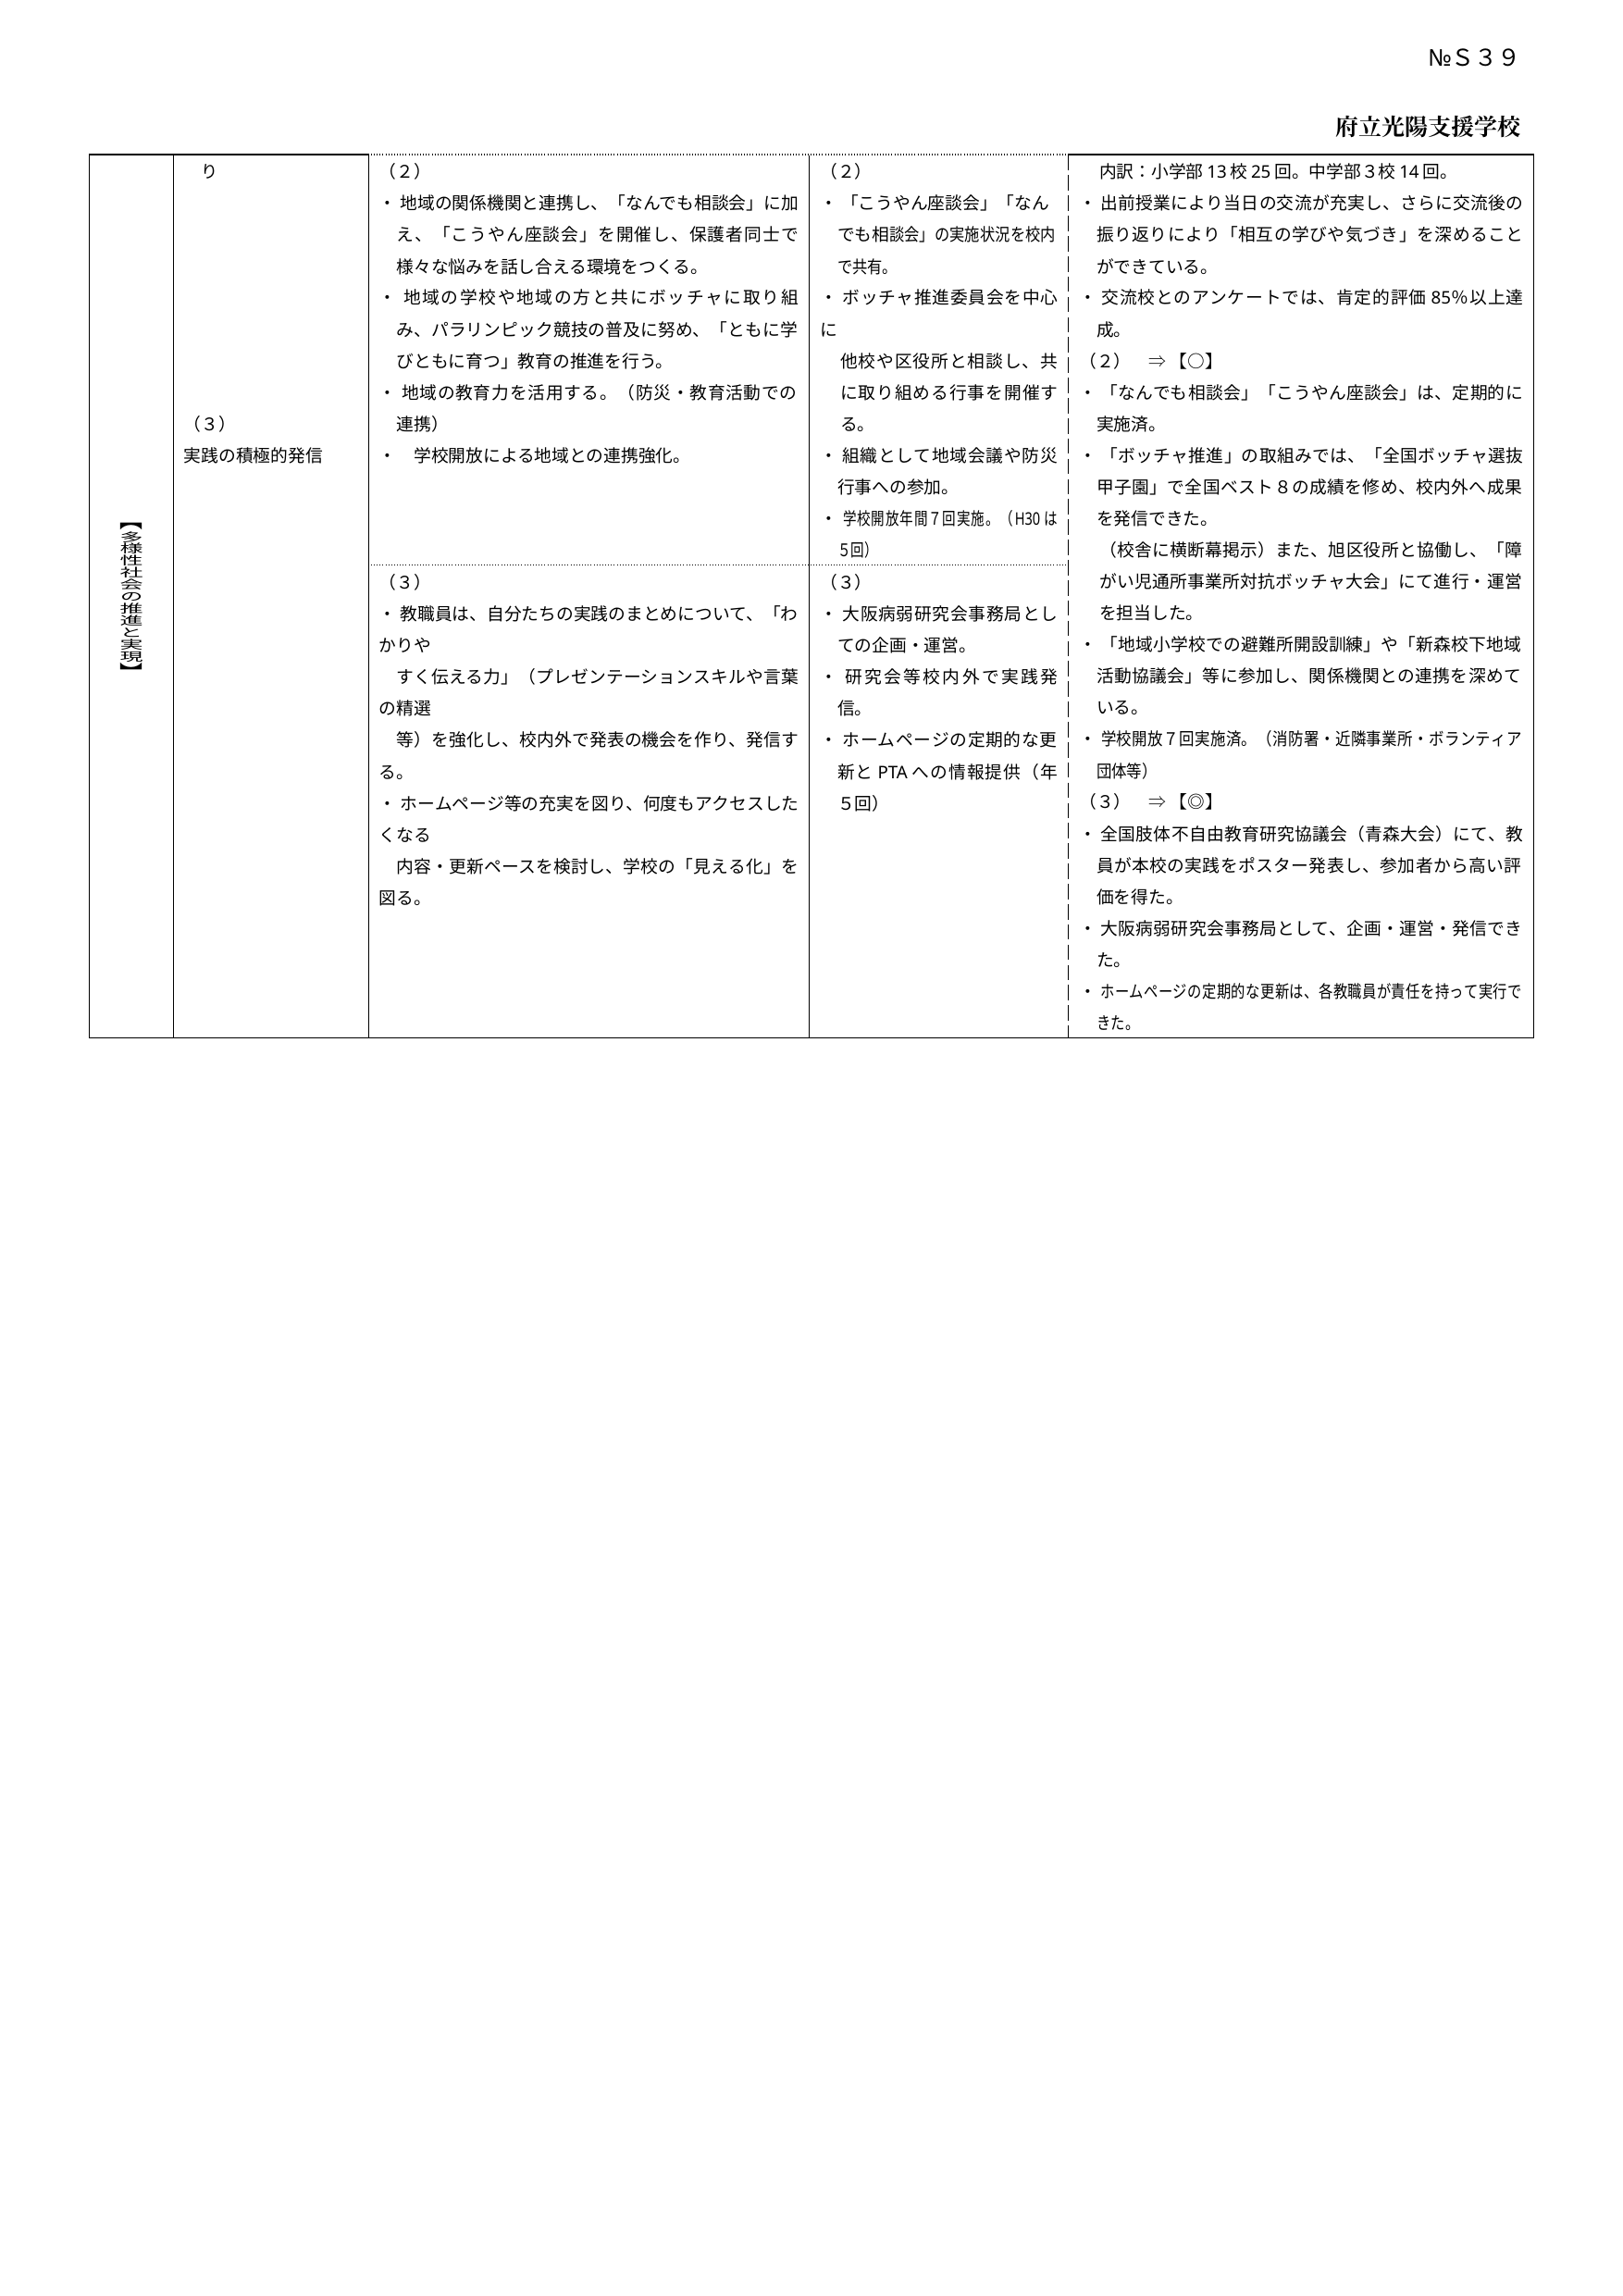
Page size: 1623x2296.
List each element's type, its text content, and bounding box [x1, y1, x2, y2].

table_cell （３） ・ 教職員は、自分たちの実践のまとめについて、「わかりや すく伝える力」（プレゼンテーションスキルや言葉の精選 等）を強化し、校内外で発表の機会を作り、発信する。 ・ ホームページ等の充実を図り、何度もアクセスしたくなる 内容・更新ペースを検討し、学校の「見える化」を図る。 [369, 565, 809, 1037]
table_cell （２） ・ 地域の関係機関と連携し、「なんでも相談会」に加え、「こうやん座談会」を開催し、保護者同士で様々な悩みを話し合える環境をつくる。 ・ 地域の学校や地域の方と共にボッチャに取り組み、パラリンピック競技の普及に努め、「ともに学びともに育つ」教育の推進を行う。 ・ 地域の教育力を活用する。（防災・教育活動での連携） ・ 学校開放による地域との連携強化。 [369, 154, 809, 565]
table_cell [90, 155, 173, 1037]
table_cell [1069, 155, 1533, 1037]
table_cell （３） ・ 大阪病弱研究会事務局としての企画・運営。 ・ 研究会等校内外で実践発信。 ・ ホームページの定期的な更新とPTAへの情報提供（年５回） [810, 565, 1069, 1037]
table_cell （２） ・ 「こうやん座談会」「なんでも相談会」の実施状況を校内で共有。 ・ ボッチャ推進委員会を中心に 他校や区役所と相談し、共に取り組める行事を開催する。 ・ 組織として地域会議や防災行事への参加。 ・ 学校開放年間７回実施。（H30は５回） [810, 154, 1069, 565]
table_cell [174, 155, 368, 1037]
